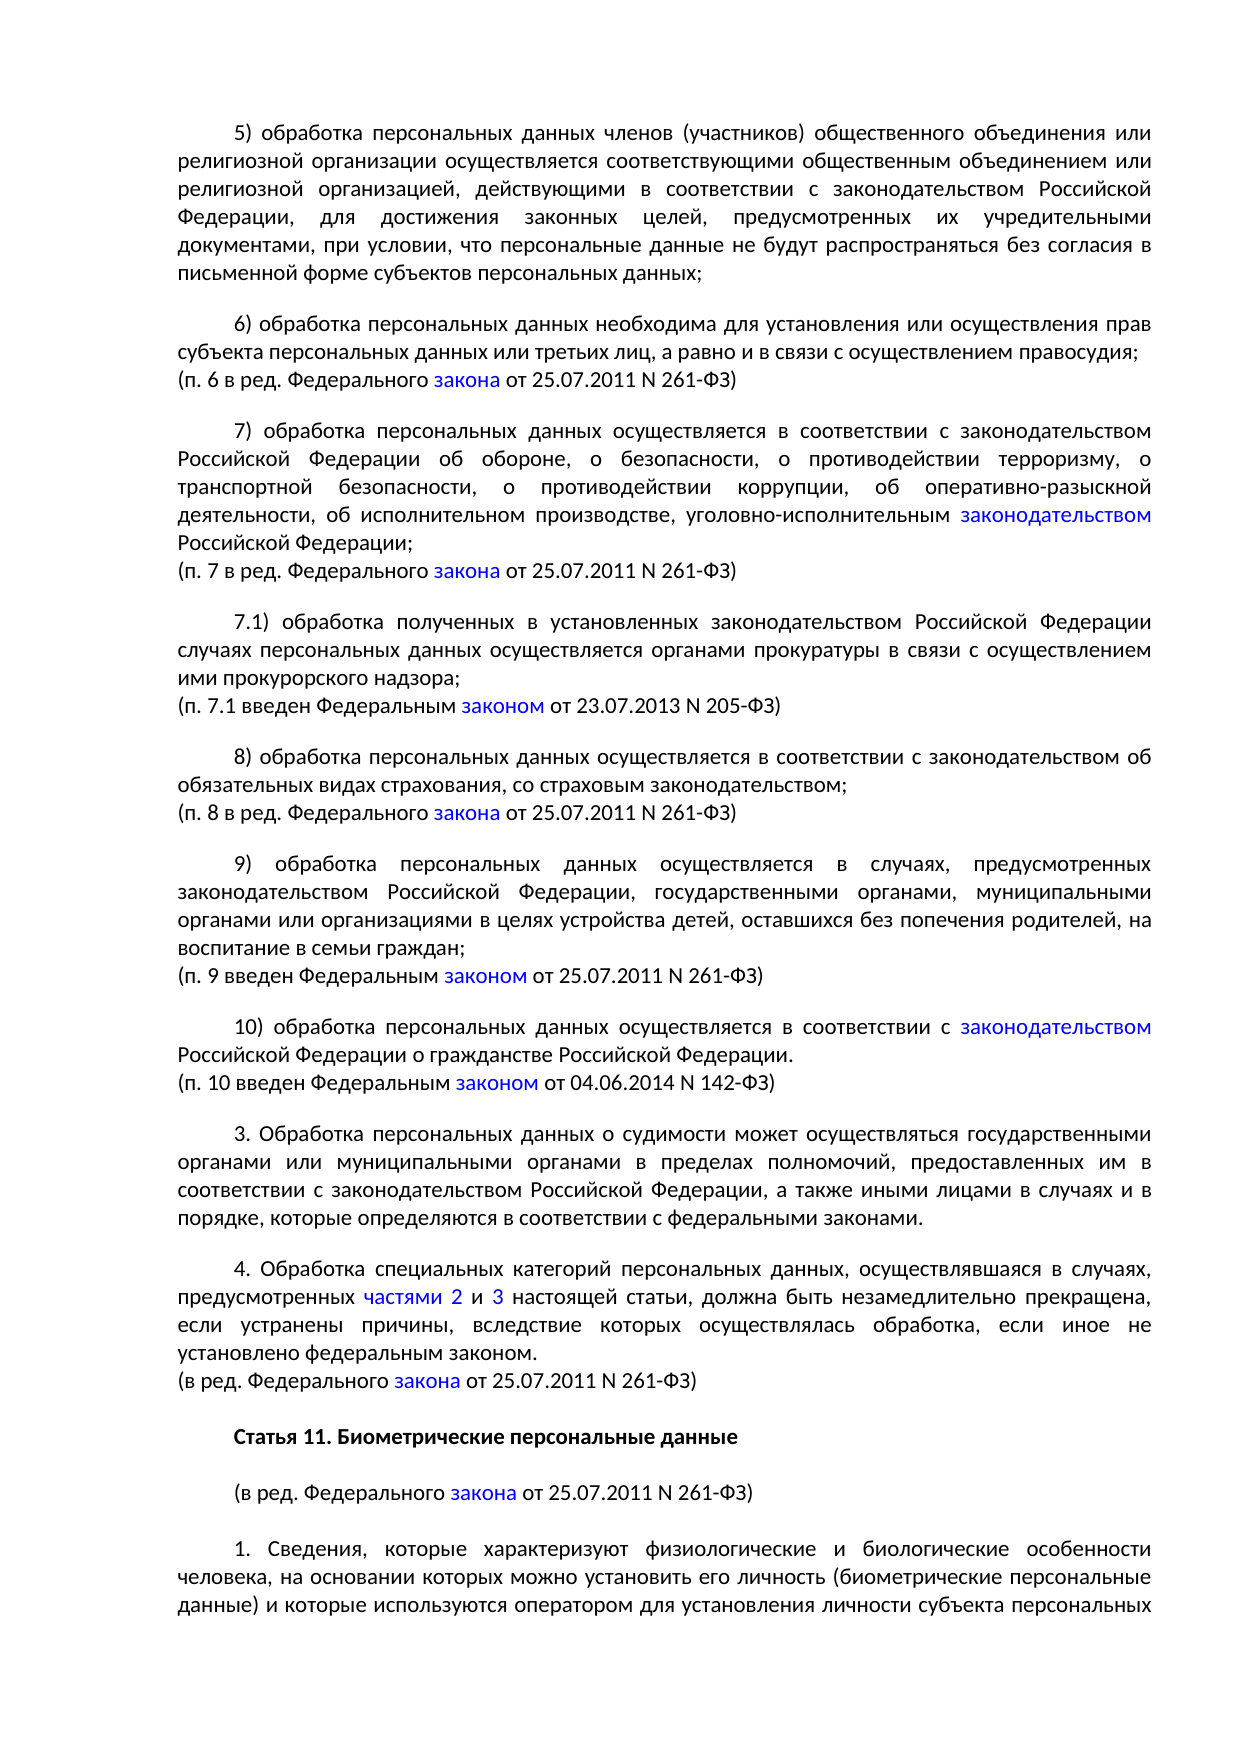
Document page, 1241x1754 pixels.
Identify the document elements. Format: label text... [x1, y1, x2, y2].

text (п. 6 в ред. Федерального закона от 25.07.2011 N 261-ФЗ) [177, 365, 1152, 393]
text (п. 7.1 введен Федеральным законом от 23.07.2013 N 205-ФЗ) [177, 691, 1152, 719]
text (п. 10 введен Федеральным законом от 04.06.2014 N 142-ФЗ) [177, 1068, 1152, 1096]
text (в ред. Федерального закона от 25.07.2011 N 261-ФЗ) [177, 1478, 1152, 1506]
title Статья 11. Биометрические персональные данные [177, 1422, 1152, 1450]
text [177, 1534, 1152, 1618]
text 7.1) обработка полученных в установленных законодательством Российской Федерации случаях персональных данных осуществляется органами прокуратуры в связи с осуществлением ими прокурорского надзора; [177, 607, 1152, 691]
text 8) обработка персональных данных осуществляется в соответствии с законодательством об обязательных видах страхования, со страховым законодательством; [177, 742, 1152, 798]
text (п. 8 в ред. Федерального закона от 25.07.2011 N 261-ФЗ) [177, 798, 1152, 826]
text (в ред. Федерального закона от 25.07.2011 N 261-ФЗ) [177, 1366, 1152, 1394]
text (п. 9 введен Федеральным законом от 25.07.2011 N 261-ФЗ) [177, 961, 1152, 989]
text 6) обработка персональных данных необходима для установления или осуществления прав субъекта персональных данных или третьих лиц, а равно и в связи с осуществлением правосудия; [177, 309, 1152, 365]
text 5) обработка персональных данных членов (участников) общественного объединения или религиозной организации осуществляется соответствующими общественным объединением или религиозной организацией, действующими в соответствии с законодательством Российской Федерации, для достижения законных целей, предусмотренных их учредительными документами, при условии, что персональные данные не будут распространяться без согласия в письменной форме субъектов персональных данных; [177, 118, 1152, 286]
text 7) обработка персональных данных осуществляется в соответствии с законодательством Российской Федерации об обороне, о безопасности, о противодействии терроризму, о транспортной безопасности, о противодействии коррупции, об оперативно-разыскной деятельности, об исполнительном производстве, уголовно-исполнительным законодательством Российской Федерации; [177, 416, 1152, 556]
text 9) обработка персональных данных осуществляется в случаях, предусмотренных законодательством Российской Федерации, государственными органами, муниципальными органами или организациями в целях устройства детей, оставшихся без попечения родителей, на воспитание в семьи граждан; [177, 849, 1152, 961]
text 10) обработка персональных данных осуществляется в соответствии с законодательством Российской Федерации о гражданстве Российской Федерации. [177, 1012, 1152, 1068]
text 4. Обработка специальных категорий персональных данных, осуществлявшаяся в случаях, предусмотренных частями 2 и 3 настоящей статьи, должна быть незамедлительно прекращена, если устранены причины, вследствие которых осуществлялась обработка, если иное не установлено федеральным законом. [177, 1254, 1152, 1366]
text (п. 7 в ред. Федерального закона от 25.07.2011 N 261-ФЗ) [177, 556, 1152, 584]
text 3. Обработка персональных данных о судимости может осуществляться государственными органами или муниципальными органами в пределах полномочий, предоставленных им в соответствии с законодательством Российской Федерации, а также иными лицами в случаях и в порядке, которые определяются в соответствии с федеральными законами. [177, 1119, 1152, 1231]
